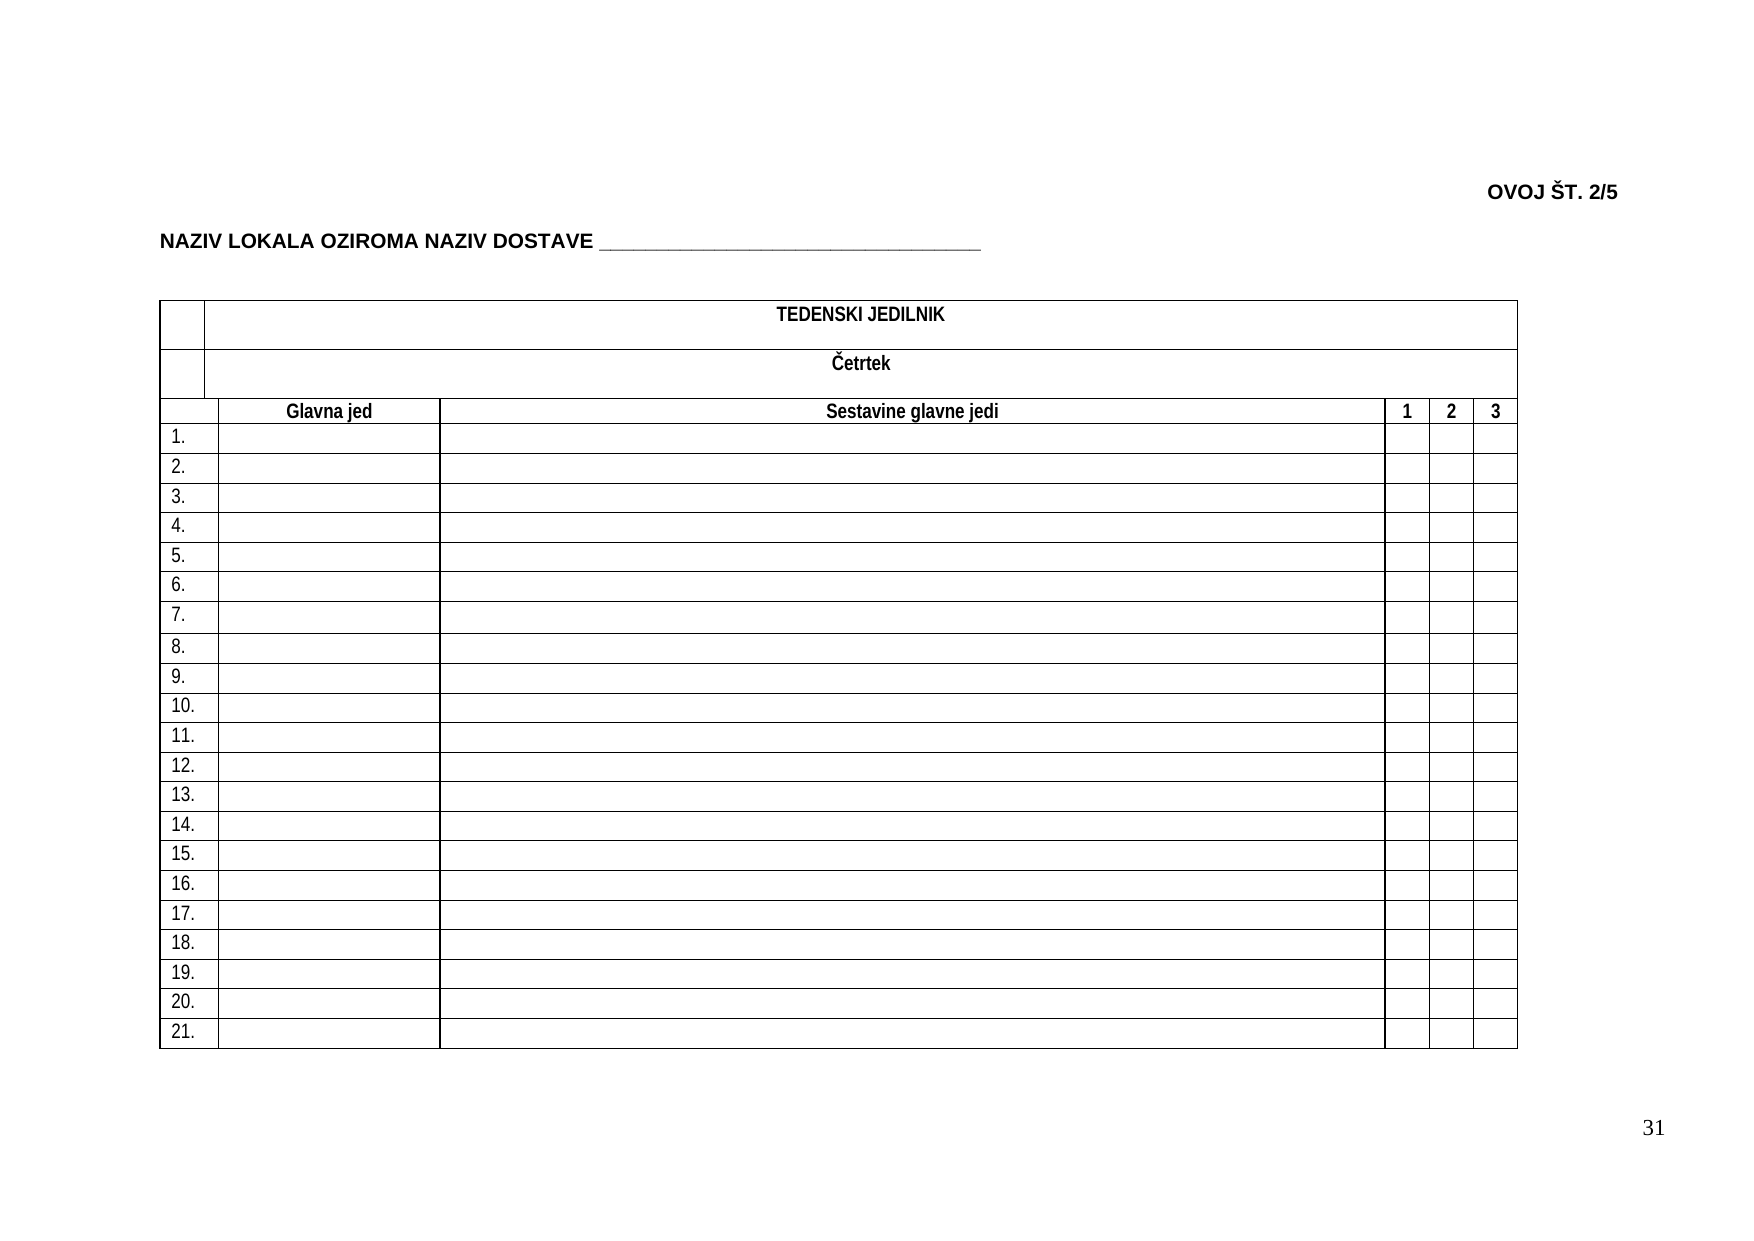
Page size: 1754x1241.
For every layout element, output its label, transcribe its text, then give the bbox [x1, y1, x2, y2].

table_cell [1386, 543, 1429, 571]
table_cell [219, 664, 439, 692]
table_cell [1386, 572, 1429, 601]
table_cell [1430, 723, 1473, 752]
table_cell [161, 350, 204, 398]
table_cell [219, 782, 439, 811]
table_cell [1474, 753, 1517, 781]
text OVOJ ŠT. 2/5 [159, 147, 1665, 204]
table_cell [1386, 753, 1429, 781]
table_cell [1474, 454, 1517, 482]
table_cell [1474, 572, 1517, 601]
table_cell [1474, 513, 1517, 542]
table_cell [1430, 664, 1473, 692]
table_cell 18. [161, 930, 218, 959]
table_cell [219, 723, 439, 752]
table_cell [1430, 753, 1473, 781]
table_cell [1474, 782, 1517, 811]
table_cell [1430, 901, 1473, 929]
table_cell [1474, 812, 1517, 840]
table_cell 10. [161, 694, 218, 722]
table_cell 12. [161, 753, 218, 781]
table_cell 21. [161, 1019, 218, 1047]
table_cell [441, 424, 1384, 453]
table_cell 19. [161, 960, 218, 988]
table_cell [1386, 602, 1429, 633]
table_cell [219, 484, 439, 512]
table_cell [441, 871, 1384, 899]
table_cell [219, 513, 439, 542]
table_cell [1430, 1019, 1473, 1047]
table_cell 6. [161, 572, 218, 601]
table_cell [1386, 723, 1429, 752]
text NAZIV LOKALA OZIROMA NAZIV DOSTAVE _________________________________ [159, 228, 1665, 252]
table_cell [441, 723, 1384, 752]
table_cell [441, 602, 1384, 633]
table_cell [1386, 841, 1429, 870]
table_cell [1386, 930, 1429, 959]
table_cell [441, 513, 1384, 542]
table_cell [441, 1019, 1384, 1047]
table_cell 3. [161, 484, 218, 512]
table_cell [1430, 634, 1473, 663]
table_cell [1474, 989, 1517, 1018]
table_cell [219, 454, 439, 482]
table_cell [1386, 960, 1429, 988]
table_cell [1386, 694, 1429, 722]
table_cell [441, 989, 1384, 1018]
table_cell [219, 753, 439, 781]
table_cell [1430, 930, 1473, 959]
table_cell [441, 753, 1384, 781]
table_cell 3 [1474, 399, 1517, 423]
table_header TEDENSKI JEDILNIK [205, 301, 1517, 349]
table_cell [441, 634, 1384, 663]
table_cell 20. [161, 989, 218, 1018]
table_cell [1386, 871, 1429, 899]
table_cell [1430, 543, 1473, 571]
table_cell [1386, 513, 1429, 542]
table_cell 5. [161, 543, 218, 571]
table_cell 14. [161, 812, 218, 840]
table_cell 2 [1430, 399, 1473, 423]
table_cell [219, 989, 439, 1018]
table_cell [219, 930, 439, 959]
table_cell [1474, 871, 1517, 899]
table_cell [1386, 989, 1429, 1018]
table_cell 2. [161, 454, 218, 482]
table_cell [1474, 901, 1517, 929]
table_cell [219, 694, 439, 722]
table_cell Četrtek [205, 350, 1517, 398]
table_cell [1430, 513, 1473, 542]
table_cell [1386, 812, 1429, 840]
table_cell [219, 602, 439, 633]
table_cell [1386, 901, 1429, 929]
table_cell [219, 572, 439, 601]
table_cell [1430, 484, 1473, 512]
table_cell [441, 694, 1384, 722]
table_cell [441, 930, 1384, 959]
table_cell [1474, 841, 1517, 870]
table_cell [1386, 782, 1429, 811]
table_cell [219, 841, 439, 870]
table_cell 8. [161, 634, 218, 663]
table_cell 9. [161, 664, 218, 692]
table_cell [219, 901, 439, 929]
table_cell 7. [161, 602, 218, 633]
table_cell [441, 572, 1384, 601]
table_cell 16. [161, 871, 218, 899]
table_cell [219, 1019, 439, 1047]
table_cell 17. [161, 901, 218, 929]
table_cell [1430, 454, 1473, 482]
table_cell [441, 960, 1384, 988]
table_cell [441, 543, 1384, 571]
table_cell [1474, 1019, 1517, 1047]
table_cell 1. [161, 424, 218, 453]
table_cell [1430, 989, 1473, 1018]
table_cell [1430, 694, 1473, 722]
table_cell [1430, 960, 1473, 988]
table_cell [1474, 664, 1517, 692]
table_cell [1474, 960, 1517, 988]
table_cell [161, 399, 218, 423]
table_cell 4. [161, 513, 218, 542]
table_cell [1386, 664, 1429, 692]
table_cell 13. [161, 782, 218, 811]
table_cell [1474, 634, 1517, 663]
table_cell [441, 901, 1384, 929]
table_cell [219, 871, 439, 899]
table_cell 11. [161, 723, 218, 752]
table_cell [441, 664, 1384, 692]
table_cell [1430, 841, 1473, 870]
table_cell [1430, 812, 1473, 840]
table_cell [441, 454, 1384, 482]
table_cell [1386, 1019, 1429, 1047]
table_cell [1386, 424, 1429, 453]
table_cell [1430, 782, 1473, 811]
table_cell [1386, 484, 1429, 512]
table_cell 15. [161, 841, 218, 870]
table_cell [1430, 572, 1473, 601]
table_cell [1430, 424, 1473, 453]
table_cell [1474, 694, 1517, 722]
table_cell [1474, 543, 1517, 571]
table_cell Glavna jed [219, 399, 439, 423]
table_cell [219, 543, 439, 571]
table_cell [1474, 602, 1517, 633]
table_cell Sestavine glavne jedi [441, 399, 1384, 423]
table_header [161, 301, 204, 349]
table_cell [219, 960, 439, 988]
table_cell [219, 424, 439, 453]
table_cell [441, 484, 1384, 512]
table_cell [441, 812, 1384, 840]
table_cell [219, 634, 439, 663]
table_cell [1474, 930, 1517, 959]
table_cell 1 [1386, 399, 1429, 423]
table_cell [441, 841, 1384, 870]
table_cell [1474, 424, 1517, 453]
table_cell [441, 782, 1384, 811]
table_cell [219, 812, 439, 840]
table_cell [1474, 723, 1517, 752]
table_cell [1474, 484, 1517, 512]
table_cell [1386, 634, 1429, 663]
table_cell [1430, 602, 1473, 633]
table_cell [1430, 871, 1473, 899]
table_cell [1386, 454, 1429, 482]
